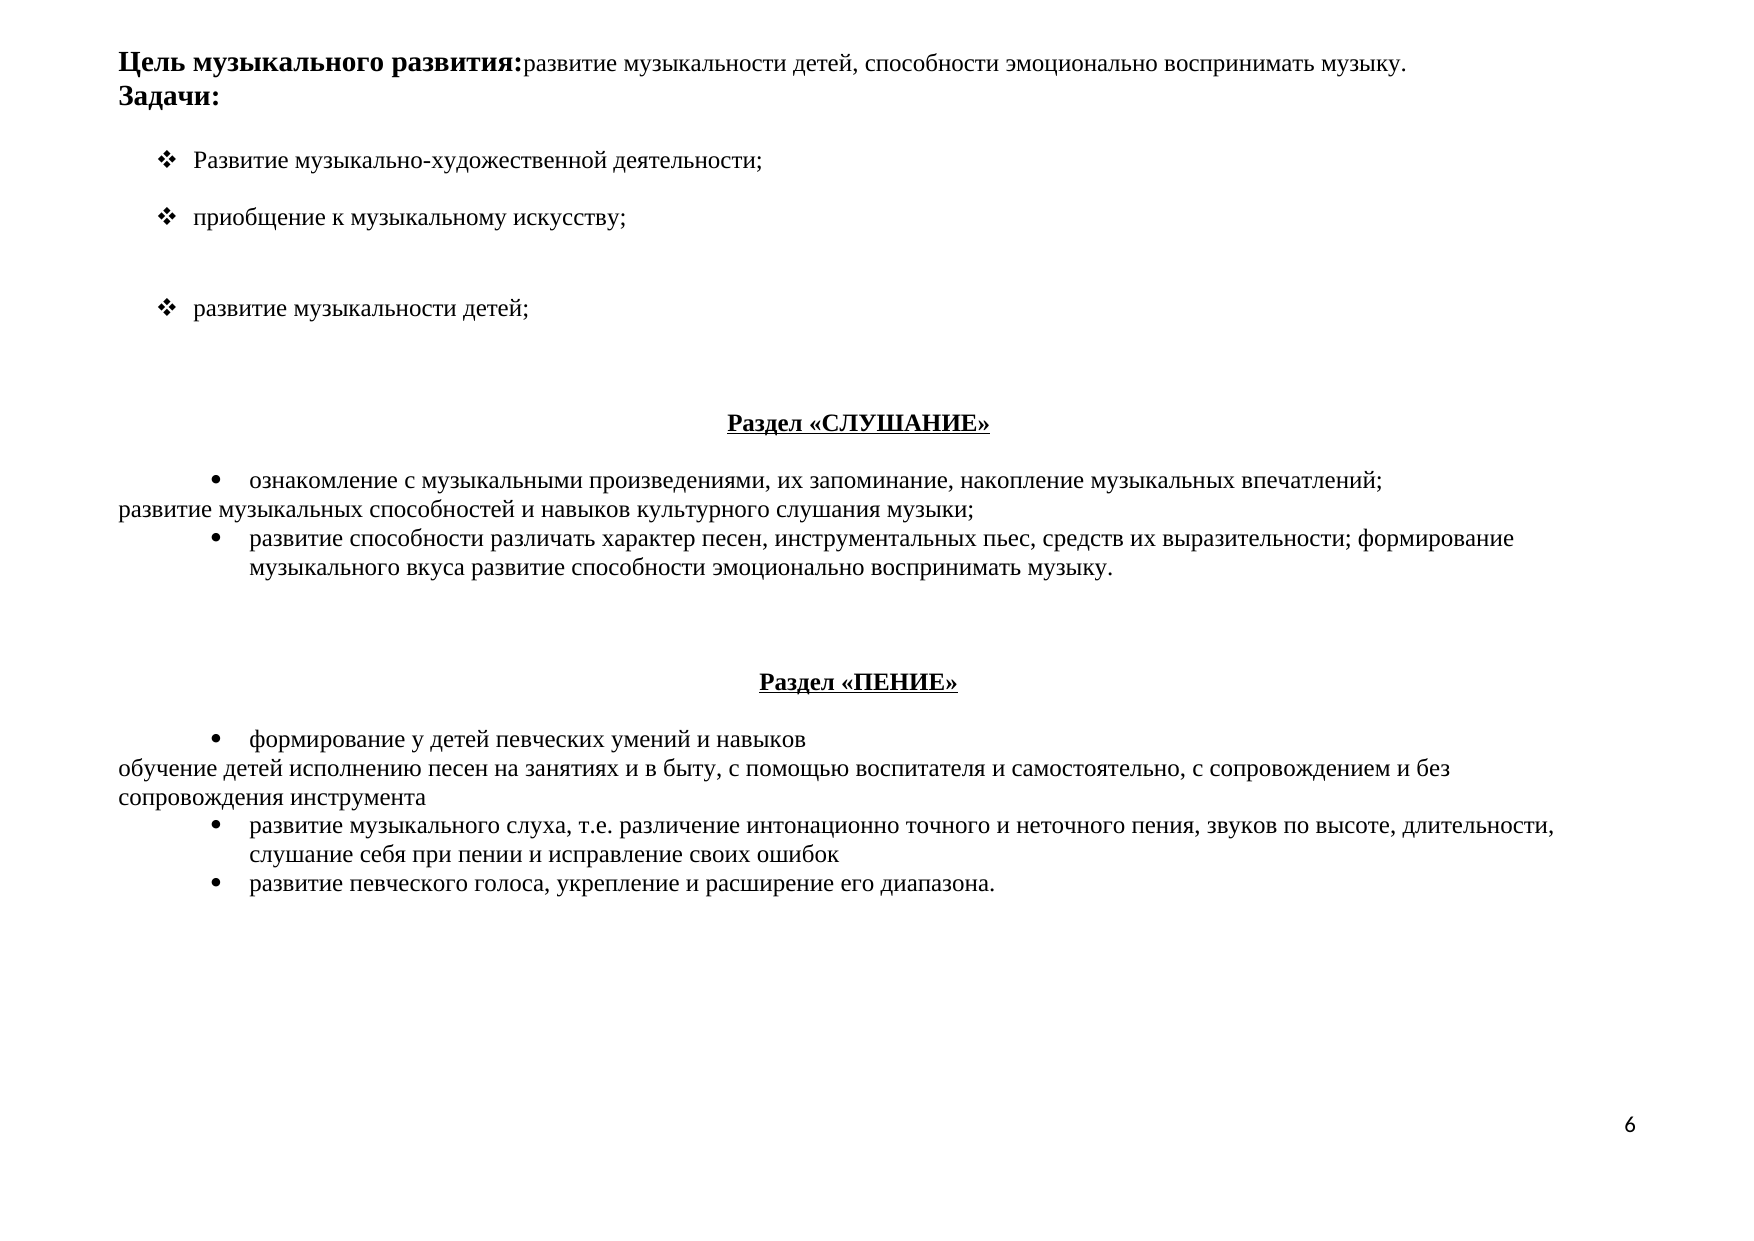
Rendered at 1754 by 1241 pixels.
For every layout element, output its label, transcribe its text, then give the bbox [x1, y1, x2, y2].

list приобщение к музыкальному искусству; [156, 202, 1599, 231]
list Развитие музыкально-художественной деятельности; [156, 145, 1599, 174]
list развитие музыкального слуха, т.е. различение интонационно точного и неточного пения, звуков по высоте, длительности, слушание себя при пении и исправление своих ошибок [212, 811, 1599, 868]
list развитие музыкальности детей; [156, 293, 1599, 322]
list развитие способности различать характер песен, инструментальных пьес, средств их выразительности; формирование музыкального вкуса развитие способности эмоционально воспринимать музыку. [212, 523, 1639, 581]
text Раздел «ПЕНИЕ» [118, 667, 1599, 696]
list ознакомление с музыкальными произведениями, их запоминание, накопление музыкальных впечатлений; [212, 466, 1599, 494]
text Раздел «СЛУШАНИЕ» [118, 408, 1599, 437]
text обучение детей исполнению песен на занятиях и в быту, с помощью воспитателя и самостоятельно, с сопровождением и без сопровождения инструмента [118, 753, 1599, 811]
text Цель музыкального развития:развитие музыкальности детей, способности эмоционально воспринимать музыку. [118, 44, 1599, 78]
list развитие певческого голоса, укрепление и расширение его диапазона. [212, 868, 1599, 897]
text Задачи: [118, 78, 1599, 111]
text развитие музыкальных способностей и навыков культурного слушания музыки; [118, 494, 1599, 523]
list формирование у детей певческих умений и навыков [212, 724, 1599, 753]
